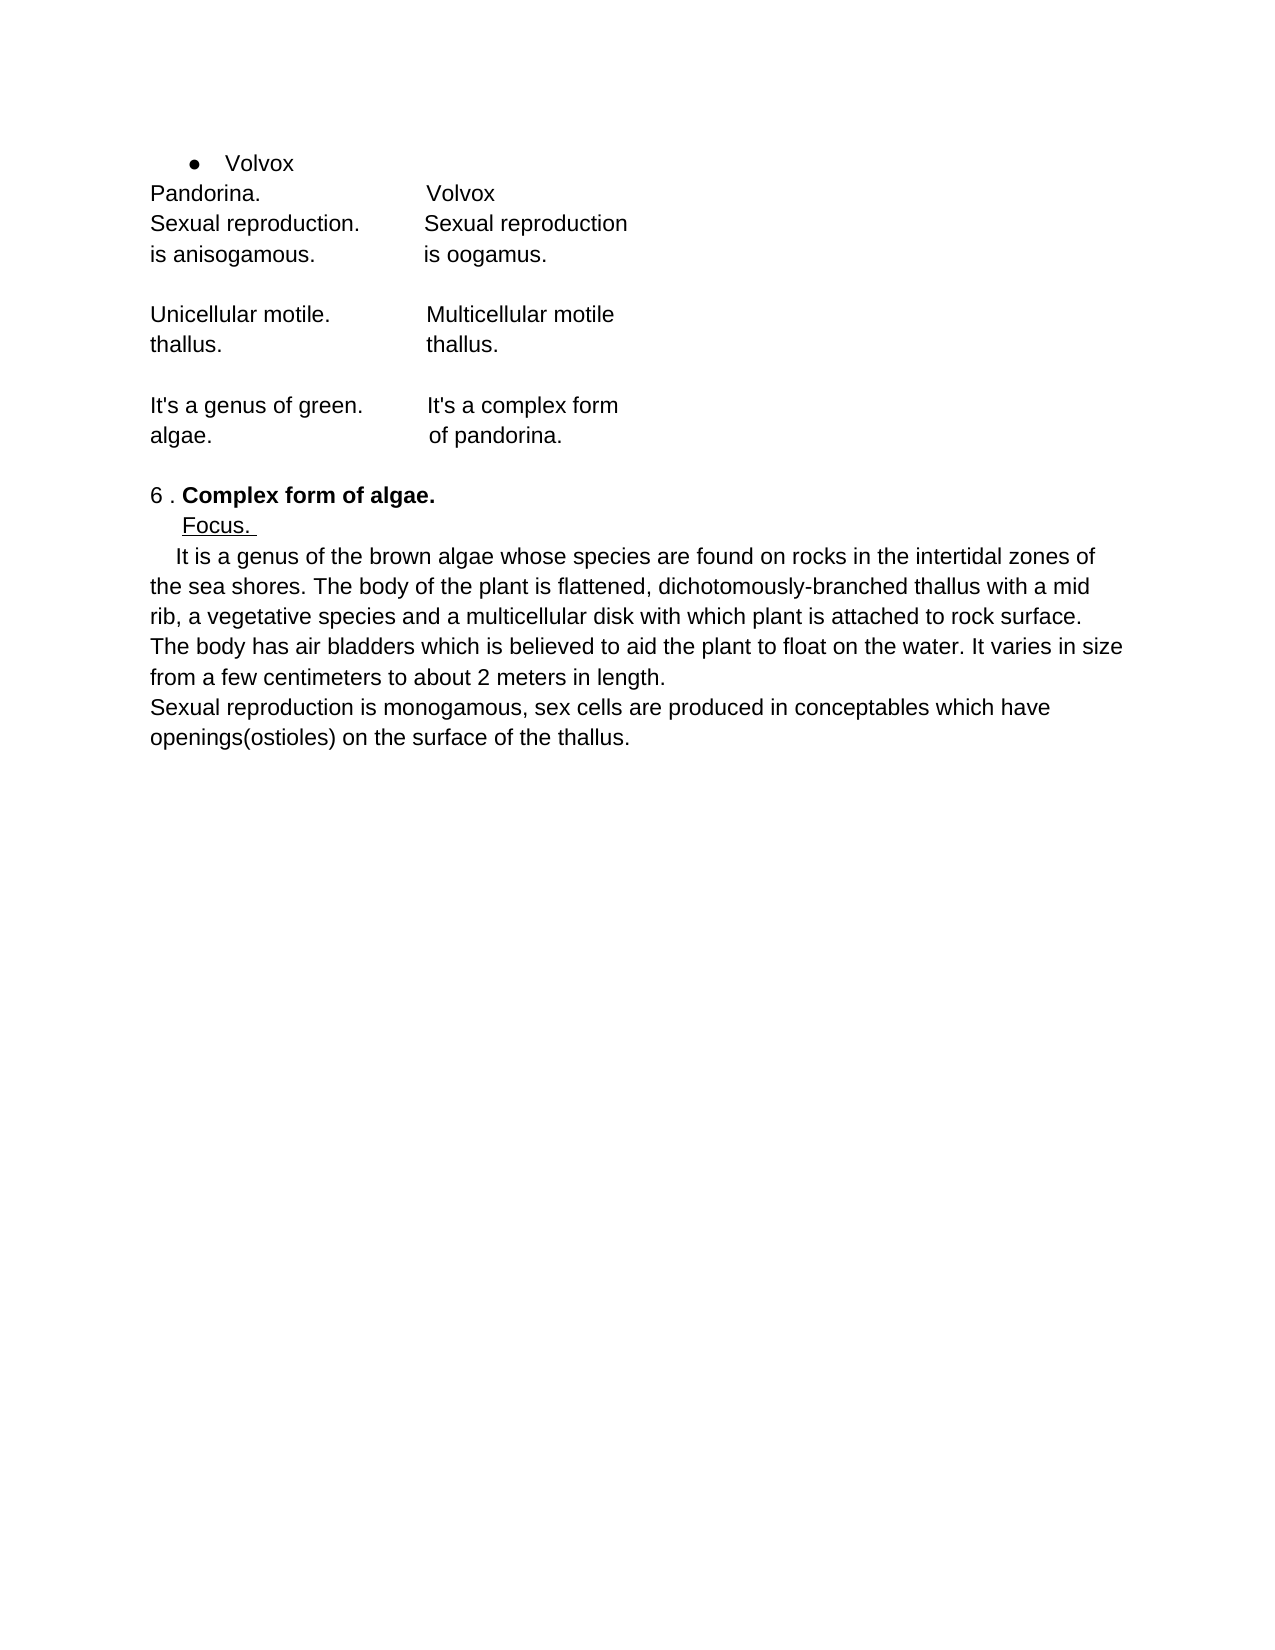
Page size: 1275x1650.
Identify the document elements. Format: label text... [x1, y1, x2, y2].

text Pandorina. Volvox [150, 180, 1125, 207]
text Sexual reproduction is monogamous, sex cells are produced in conceptables which have openings(ostioles) on the surface of the thallus. [150, 694, 1125, 750]
text Focus. [150, 512, 1125, 539]
text 6 . Complex form of algae. [150, 482, 1125, 509]
text is anisogamous. is oogamus. [150, 241, 1125, 267]
text thallus. thallus. [150, 331, 1125, 358]
text It's a genus of green. It's a complex form [150, 392, 1125, 418]
text Sexual reproduction. Sexual reproduction [150, 210, 1125, 237]
text algae. of pandorina. [150, 422, 1125, 448]
text It is a genus of the brown algae whose species are found on rocks in the intertidal zones of the sea shores. The body of the plant is flattened, dichotomously-branched thallus with a mid rib, a vegetative species and a multicellular disk with which plant is attached to rock surface. The body has air bladders which is believed to aid the plant to float on the water. It varies in size from a few centimeters to about 2 meters in length. [150, 543, 1125, 690]
list Volvox [187, 150, 1125, 176]
text Unicellular motile. Multicellular motile [150, 301, 1125, 327]
